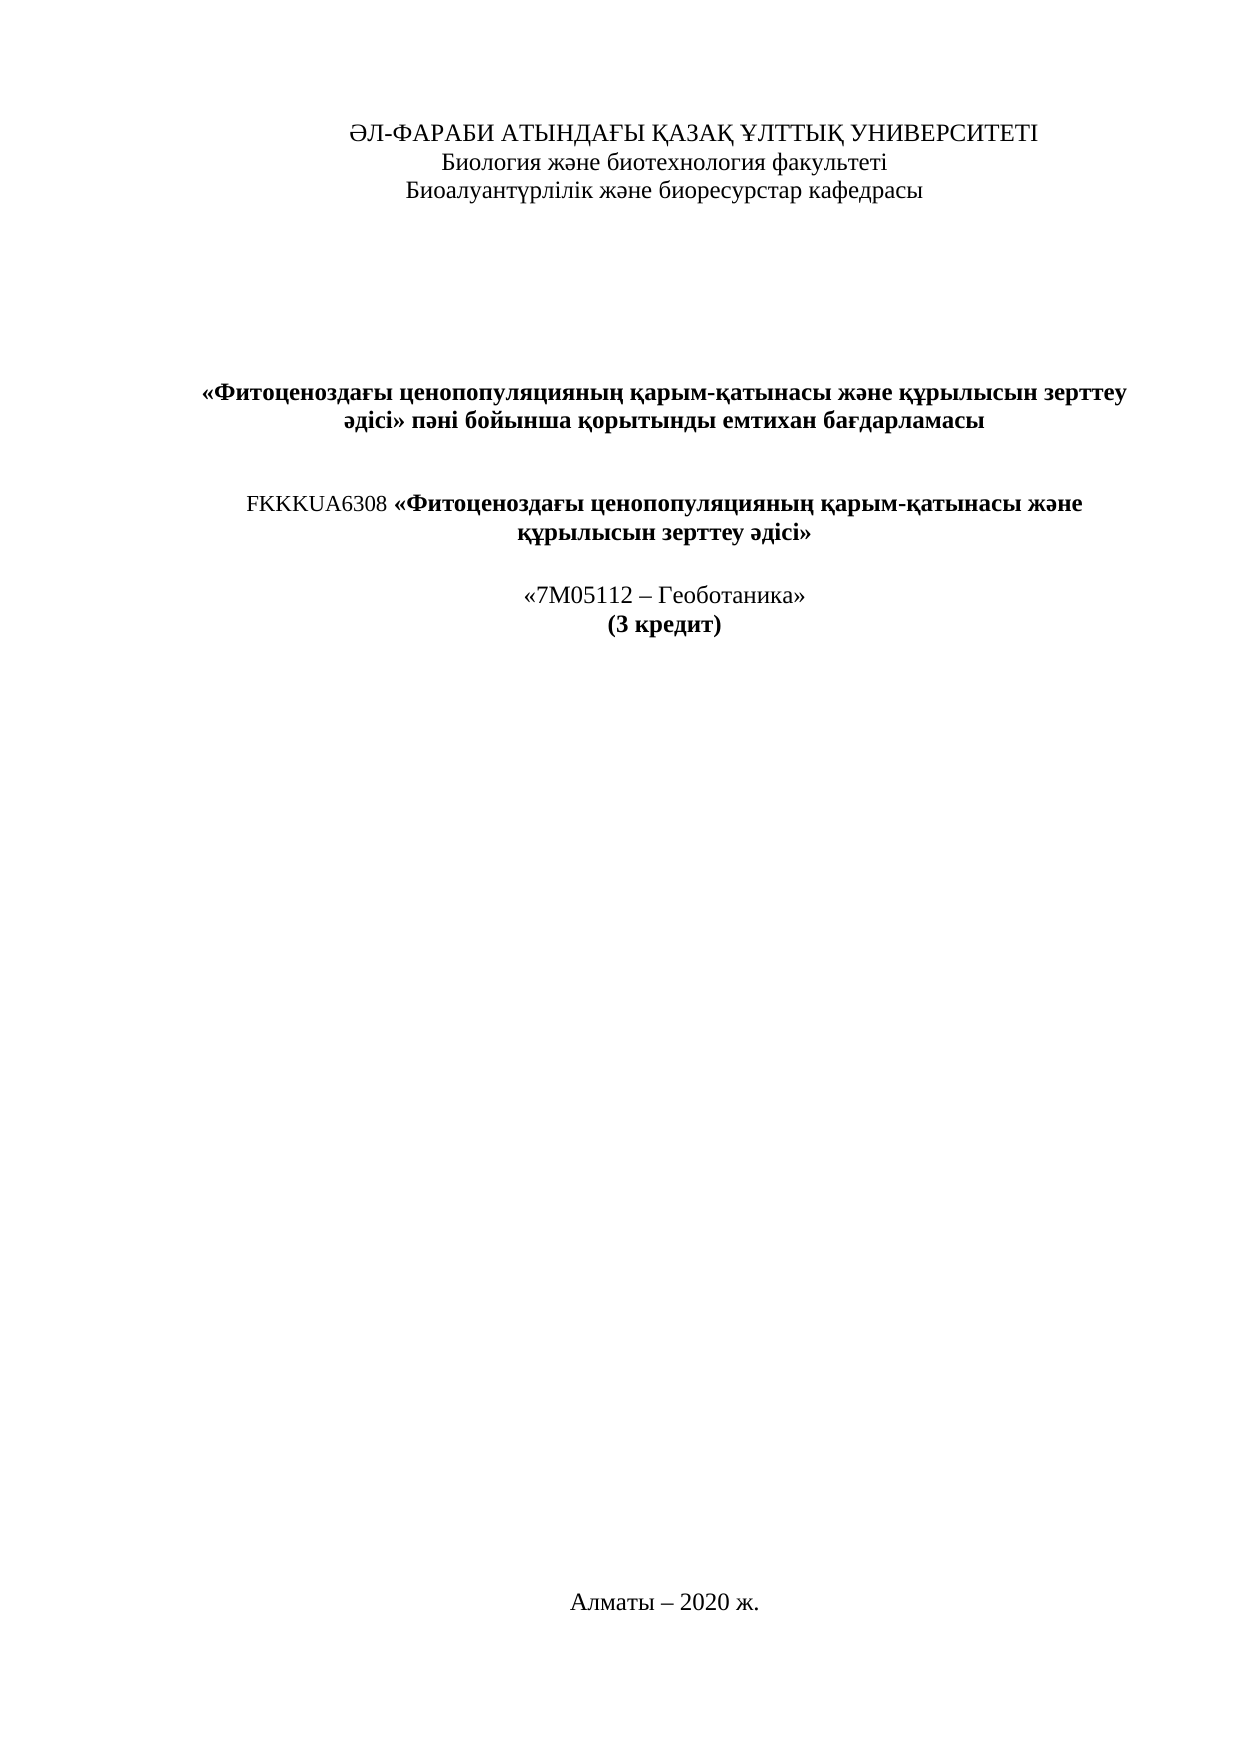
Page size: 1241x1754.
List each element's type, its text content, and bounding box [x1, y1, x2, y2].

text «Фитоценоздағы ценопопуляцияның қарым-қатынасы және құрылысын зерттеу әдісі» пәні бойынша қорытынды емтихан бағдарламасы [177, 377, 1152, 434]
text ӘЛ-ФАРАБИ АТЫНДАҒЫ ҚАЗАҚ ҰЛТТЫҚ УНИВЕРСИТЕТІ [177, 118, 1152, 147]
text Биоалуантүрлілік және биоресурстар кафедрасы [177, 176, 1152, 204]
subtitle FKKKUA6308 «Фитоценоздағы ценопопуляцияның қарым-қатынасы және құрылысын зерттеу әдісі» [177, 488, 1152, 546]
text (3 кредит) [177, 609, 1152, 638]
text «7M05112 – Геоботаника» [177, 581, 1152, 609]
text Алматы – 2020 ж. [177, 1587, 1152, 1616]
text Биология және биотехнология факультеті [177, 147, 1152, 176]
